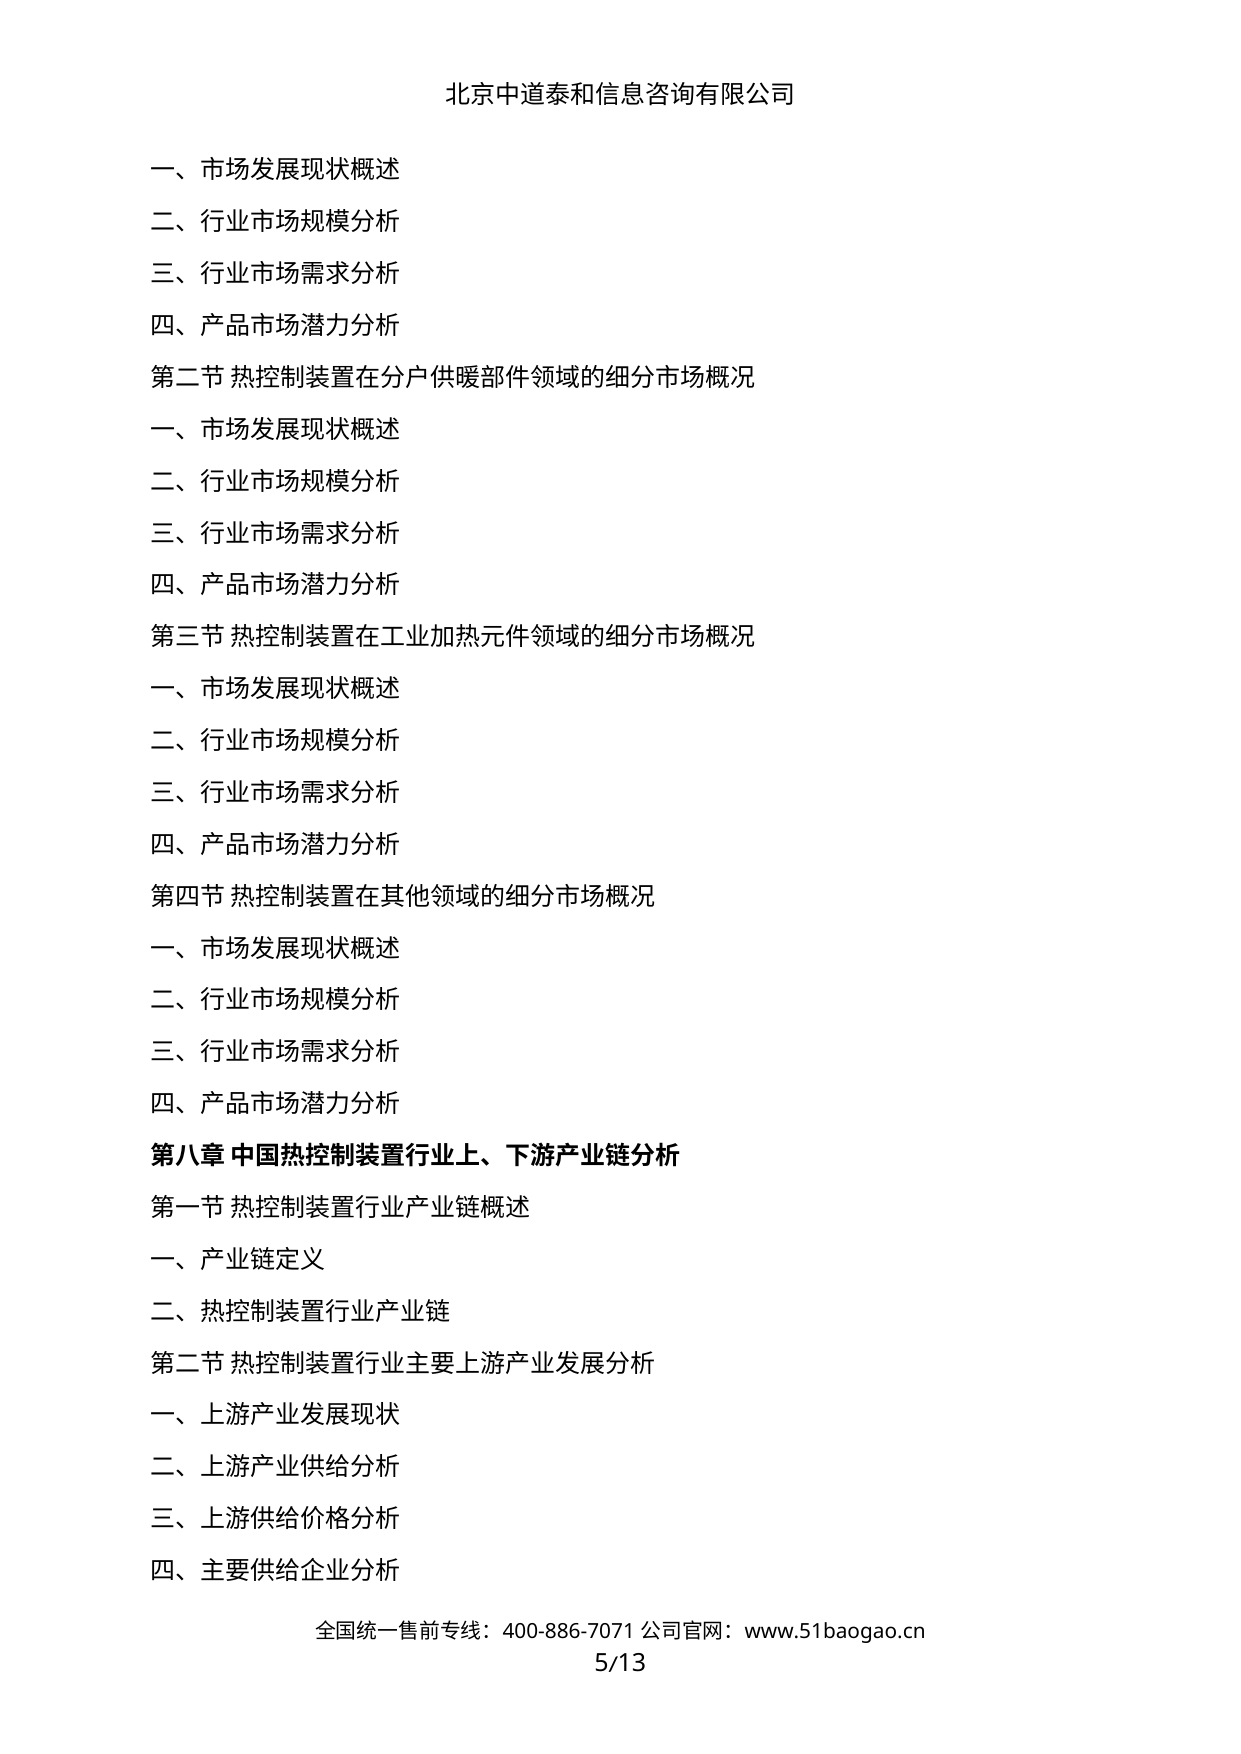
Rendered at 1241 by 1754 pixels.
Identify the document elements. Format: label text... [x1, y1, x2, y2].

text 三、行业市场需求分析 [150, 513, 1090, 549]
text 一、市场发展现状概述 [150, 150, 1090, 186]
text 第八章 中国热控制装置行业上、下游产业链分析 [150, 1136, 1090, 1172]
text 一、市场发展现状概述 [150, 928, 1090, 964]
text 二、行业市场规模分析 [150, 721, 1090, 757]
text 第二节 热控制装置行业主要上游产业发展分析 [150, 1343, 1090, 1379]
text 四、主要供给企业分析 [150, 1551, 1090, 1587]
text 四、产品市场潜力分析 [150, 565, 1090, 601]
text 三、上游供给价格分析 [150, 1499, 1090, 1535]
text 一、上游产业发展现状 [150, 1395, 1090, 1431]
text 四、产品市场潜力分析 [150, 824, 1090, 861]
text 三、行业市场需求分析 [150, 772, 1090, 809]
text 二、上游产业供给分析 [150, 1447, 1090, 1483]
text 二、热控制装置行业产业链 [150, 1291, 1090, 1327]
text 二、行业市场规模分析 [150, 461, 1090, 497]
text 四、产品市场潜力分析 [150, 1084, 1090, 1120]
text 三、行业市场需求分析 [150, 1032, 1090, 1068]
text 四、产品市场潜力分析 [150, 306, 1090, 342]
text 三、行业市场需求分析 [150, 254, 1090, 290]
text 一、市场发展现状概述 [150, 669, 1090, 705]
text 二、行业市场规模分析 [150, 202, 1090, 238]
text 第三节 热控制装置在工业加热元件领域的细分市场概况 [150, 617, 1090, 653]
text 第一节 热控制装置行业产业链概述 [150, 1187, 1090, 1224]
text 一、产业链定义 [150, 1239, 1090, 1276]
text 二、行业市场规模分析 [150, 980, 1090, 1016]
text 一、市场发展现状概述 [150, 409, 1090, 446]
text 第二节 热控制装置在分户供暖部件领域的细分市场概况 [150, 357, 1090, 394]
text 第四节 热控制装置在其他领域的细分市场概况 [150, 876, 1090, 912]
